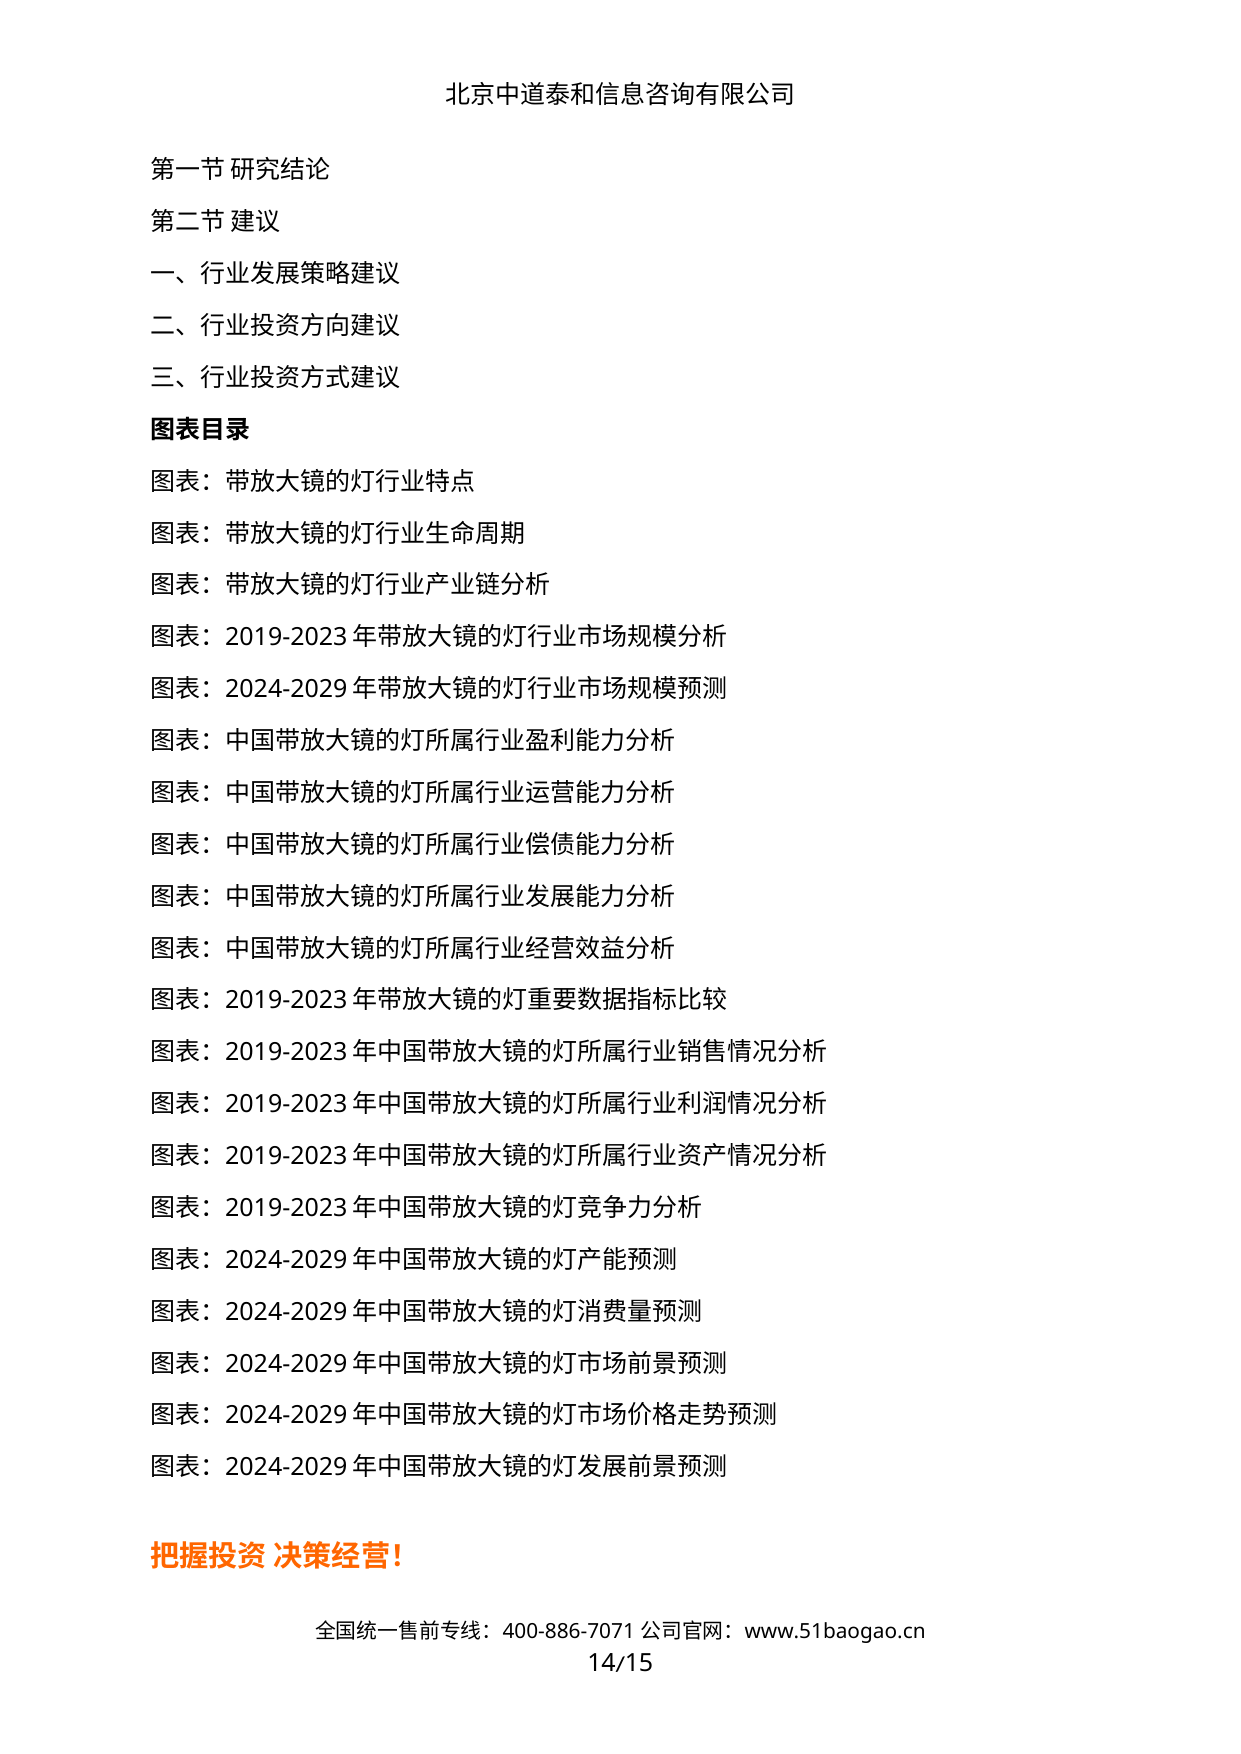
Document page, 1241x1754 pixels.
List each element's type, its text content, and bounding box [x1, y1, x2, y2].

text 第一节 研究结论 [150, 150, 1090, 186]
text 图表：2019-2023年带放大镜的灯重要数据指标比较 [150, 980, 1090, 1016]
text 图表：2024-2029年中国带放大镜的灯消费量预测 [150, 1291, 1090, 1327]
text 图表：中国带放大镜的灯所属行业发展能力分析 [150, 876, 1090, 912]
text 图表：带放大镜的灯行业产业链分析 [150, 565, 1090, 601]
text 图表：2024-2029年中国带放大镜的灯产能预测 [150, 1239, 1090, 1276]
text 图表：2019-2023年中国带放大镜的灯竞争力分析 [150, 1187, 1090, 1224]
text 图表：带放大镜的灯行业特点 [150, 461, 1090, 497]
text 第二节 建议 [150, 202, 1090, 238]
text 图表：2024-2029年带放大镜的灯行业市场规模预测 [150, 669, 1090, 705]
text 三、行业投资方式建议 [150, 357, 1090, 394]
text 图表：2019-2023年中国带放大镜的灯所属行业资产情况分析 [150, 1136, 1090, 1172]
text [150, 1499, 1090, 1575]
text 一、行业发展策略建议 [150, 254, 1090, 290]
text 图表：中国带放大镜的灯所属行业经营效益分析 [150, 928, 1090, 964]
text 图表：2024-2029年中国带放大镜的灯发展前景预测 [150, 1447, 1090, 1483]
text 图表：中国带放大镜的灯所属行业偿债能力分析 [150, 824, 1090, 861]
text 图表：带放大镜的灯行业生命周期 [150, 513, 1090, 549]
text 图表：2019-2023年中国带放大镜的灯所属行业销售情况分析 [150, 1032, 1090, 1068]
text 图表：2019-2023年中国带放大镜的灯所属行业利润情况分析 [150, 1084, 1090, 1120]
text 图表目录 [150, 409, 1090, 446]
text 图表：2024-2029年中国带放大镜的灯市场前景预测 [150, 1343, 1090, 1379]
text 图表：中国带放大镜的灯所属行业盈利能力分析 [150, 721, 1090, 757]
text 图表：2024-2029年中国带放大镜的灯市场价格走势预测 [150, 1395, 1090, 1431]
text 二、行业投资方向建议 [150, 306, 1090, 342]
text 图表：中国带放大镜的灯所属行业运营能力分析 [150, 772, 1090, 809]
text 图表：2019-2023年带放大镜的灯行业市场规模分析 [150, 617, 1090, 653]
